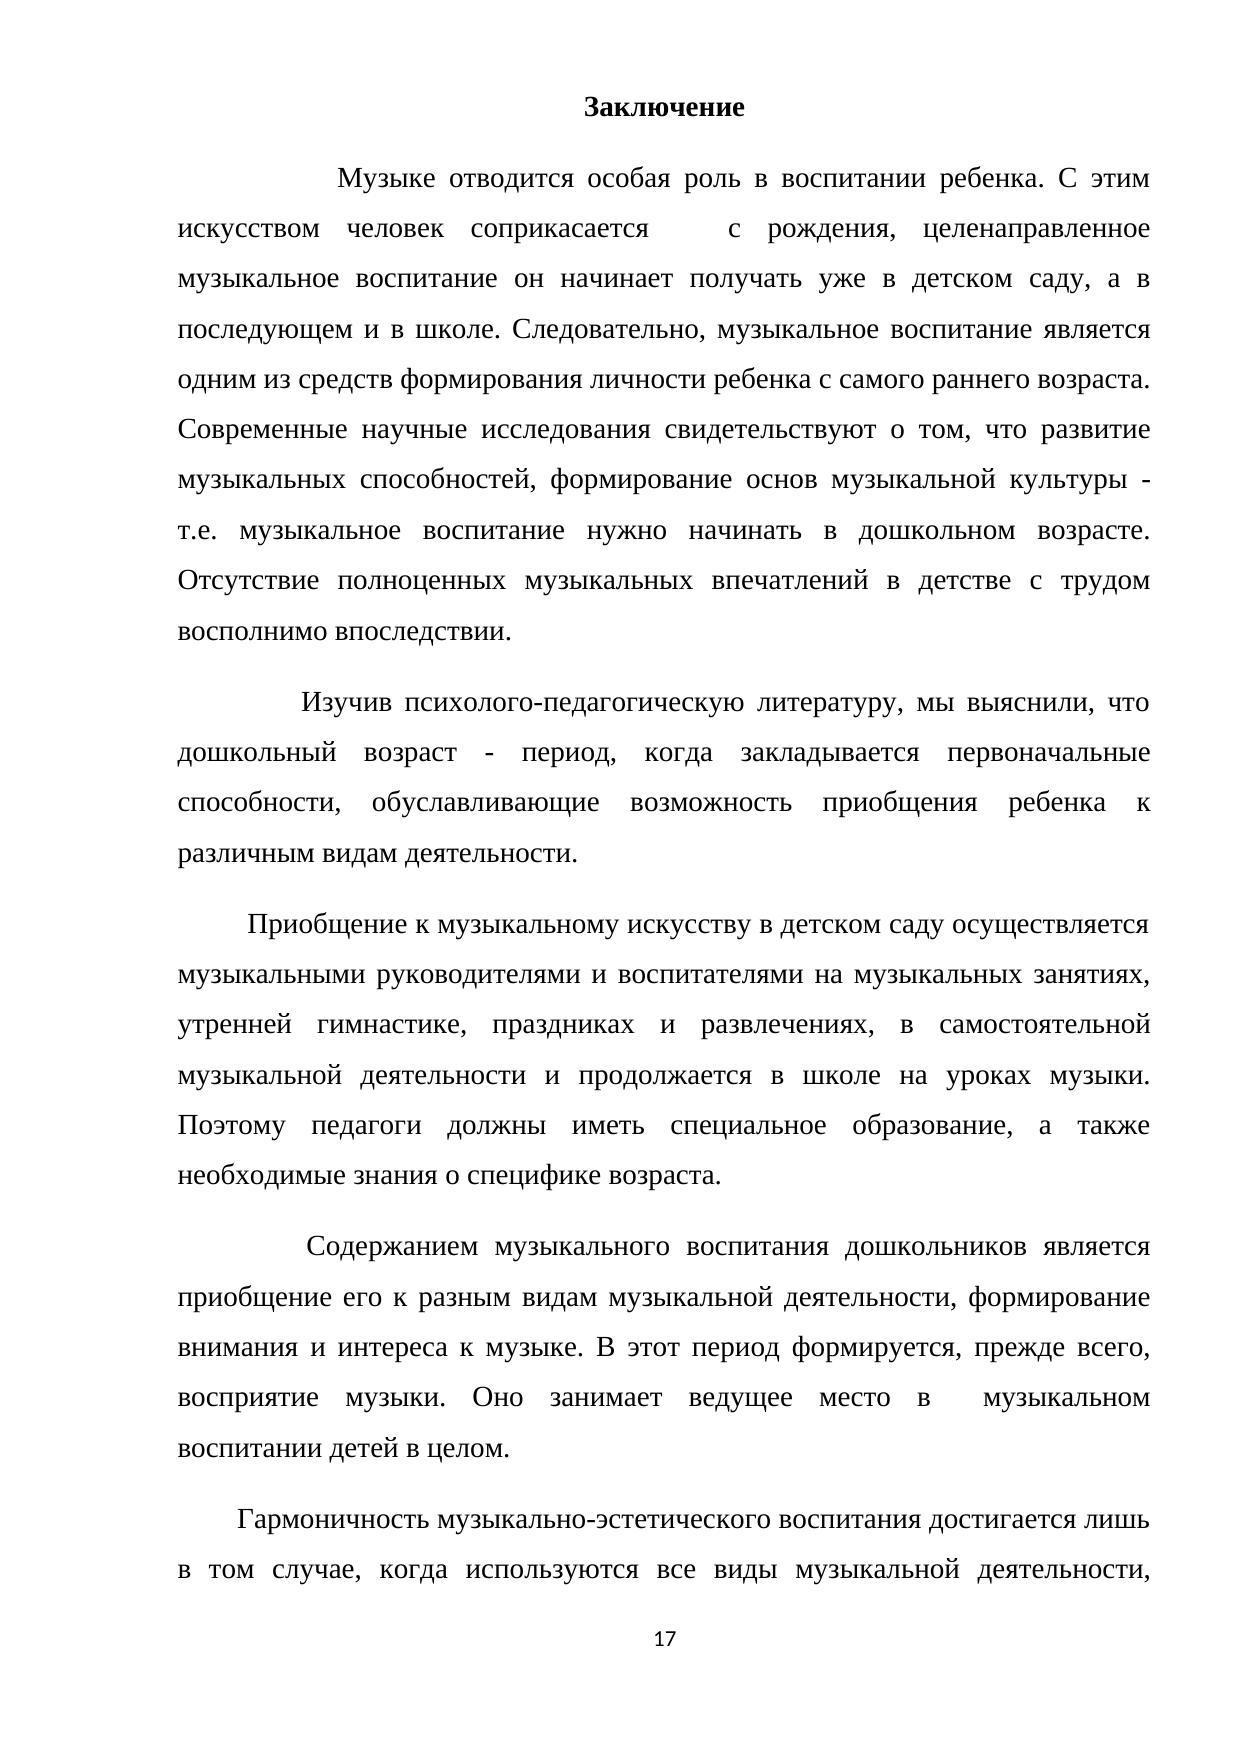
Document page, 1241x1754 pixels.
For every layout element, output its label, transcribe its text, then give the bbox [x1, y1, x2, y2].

text Музыке отводится особая роль в воспитании ребенка. С этим искусством человек соприкасается с рождения, целенаправленное музыкальное воспитание он начинает получать уже в детском саду, а в последующем и в школе. Следовательно, музыкальное воспитание является одним из средств формирования личности ребенка с самого раннего возраста. Современные научные исследования свидетельствуют о том, что развитие музыкальных способностей, формирование основ музыкальной культуры - т.е. музыкальное воспитание нужно начинать в дошкольном возрасте. Отсутствие полноценных музыкальных впечатлений в детстве с трудом восполнимо впоследствии. [177, 160, 1152, 646]
text Заключение [177, 89, 1152, 122]
text Содержанием музыкального воспитания дошкольников является приобщение его к разным видам музыкальной деятельности, формирование внимания и интереса к музыке. В этот период формируется, прежде всего, восприятие музыки. Оно занимает ведущее место в музыкальном воспитании детей в целом. [177, 1228, 1152, 1463]
text Приобщение к музыкальному искусству в детском саду осуществляется музыкальными руководителями и воспитателями на музыкальных занятиях, утренней гимнастике, праздниках и развлечениях, в самостоятельной музыкальной деятельности и продолжается в школе на уроках музыки. Поэтому педагоги должны иметь специальное образование, а также необходимые знания о специфике возраста. [177, 906, 1152, 1191]
text Изучив психолого-педагогическую литературу, мы выяснили, что дошкольный возраст - период, когда закладывается первоначальные способности, обуславливающие возможность приобщения ребенка к различным видам деятельности. [177, 684, 1152, 868]
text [177, 1501, 1152, 1585]
